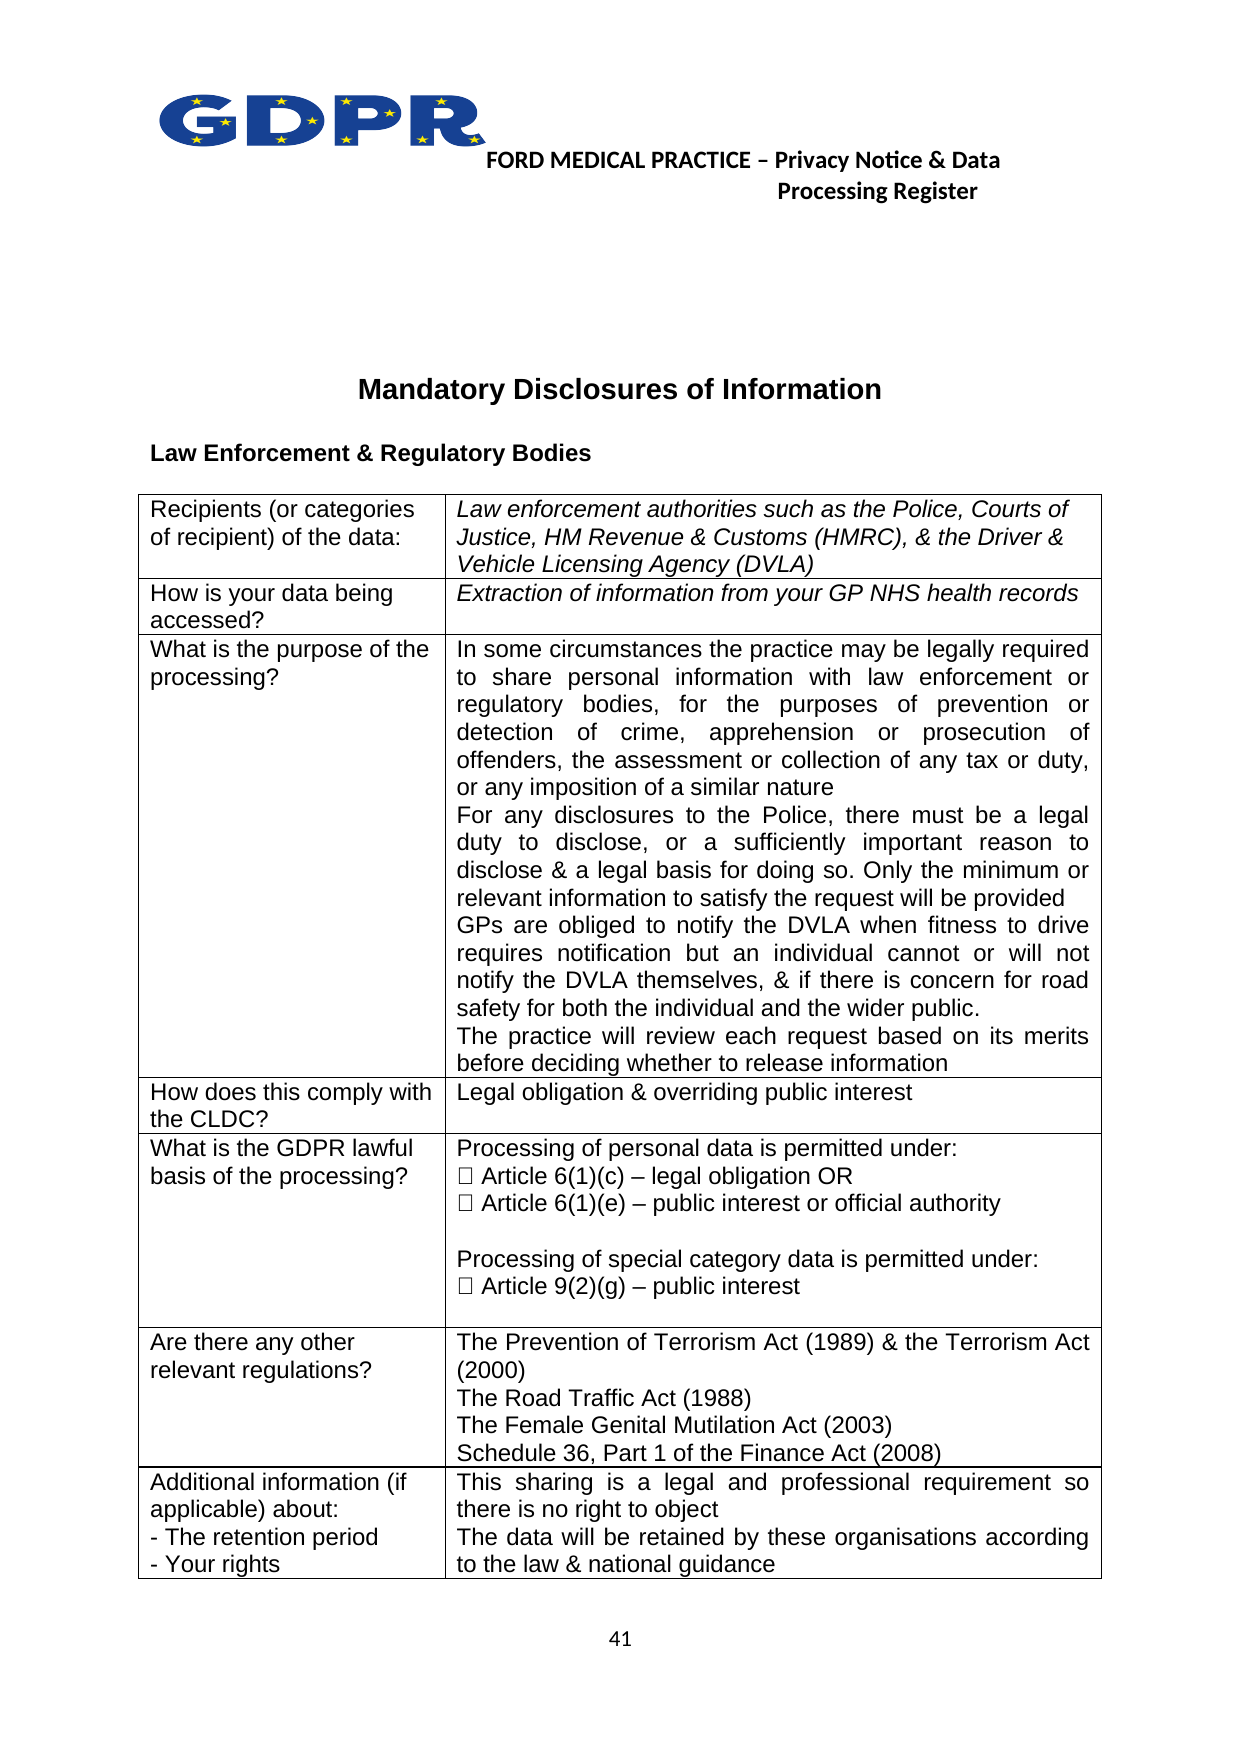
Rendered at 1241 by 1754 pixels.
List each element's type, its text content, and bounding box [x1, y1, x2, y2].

table_cell Legal obligation & overriding public interest [446, 1078, 1101, 1133]
table_cell What is the GDPR lawful basis of the processing? [139, 1134, 445, 1327]
picture [150, 73, 486, 169]
table_cell Extraction of information from your GP NHS health records [446, 579, 1101, 634]
table_cell In some circumstances the practice may be legally required to share personal information with law enforcement or regulatory bodies, for the purposes of prevention or detection of crime, apprehension or prosecution of offenders, the assessment or collection of any tax or duty, or any imposition of a similar nature For any disclosures to the Police, there must be a legal duty to disclose, or a sufficiently important reason to disclose & a legal basis for doing so. Only the minimum or relevant information to satisfy the request will be provided GPs are obliged to notify the DVLA when fitness to drive requires notification but an individual cannot or will not notify the DVLA themselves, & if there is concern for road safety for both the individual and the wider public. The practice will review each request based on its merits before deciding whether to release information [446, 635, 1101, 1077]
table_cell Additional information (if applicable) about: - The retention period - Your rights [139, 1468, 445, 1578]
table_cell The Prevention of Terrorism Act (1989) & the Terrorism Act (2000) The Road Traffic Act (1988) The Female Genital Mutilation Act (2003) Schedule 36, Part 1 of the Finance Act (2008) [446, 1328, 1101, 1466]
table_header Recipients (or categories of recipient) of the data: [139, 495, 445, 578]
table_cell This sharing is a legal and professional requirement so there is no right to object The data will be retained by these organisations according to the law & national guidance [446, 1468, 1101, 1578]
table_cell Processing of personal data is permitted under:  Article 6(1)(c) – legal obligation OR  Article 6(1)(e) – public interest or official authority Processing of special category data is permitted under:  Article 9(2)(g) – public interest [446, 1134, 1101, 1327]
text Law Enforcement & Regulatory Bodies [150, 439, 1090, 466]
table_cell What is the purpose of the processing? [139, 635, 445, 1077]
table_cell How is your data being accessed? [139, 579, 445, 634]
table_header Law enforcement authorities such as the Police, Courts of Justice, HM Revenue & Customs (HMRC), & the Driver & Vehicle Licensing Agency (DVLA) [446, 495, 1101, 578]
table_cell How does this comply with the CLDC? [139, 1078, 445, 1133]
table_cell Are there any other relevant regulations? [139, 1328, 445, 1466]
text Mandatory Disclosures of Information [150, 372, 1090, 405]
